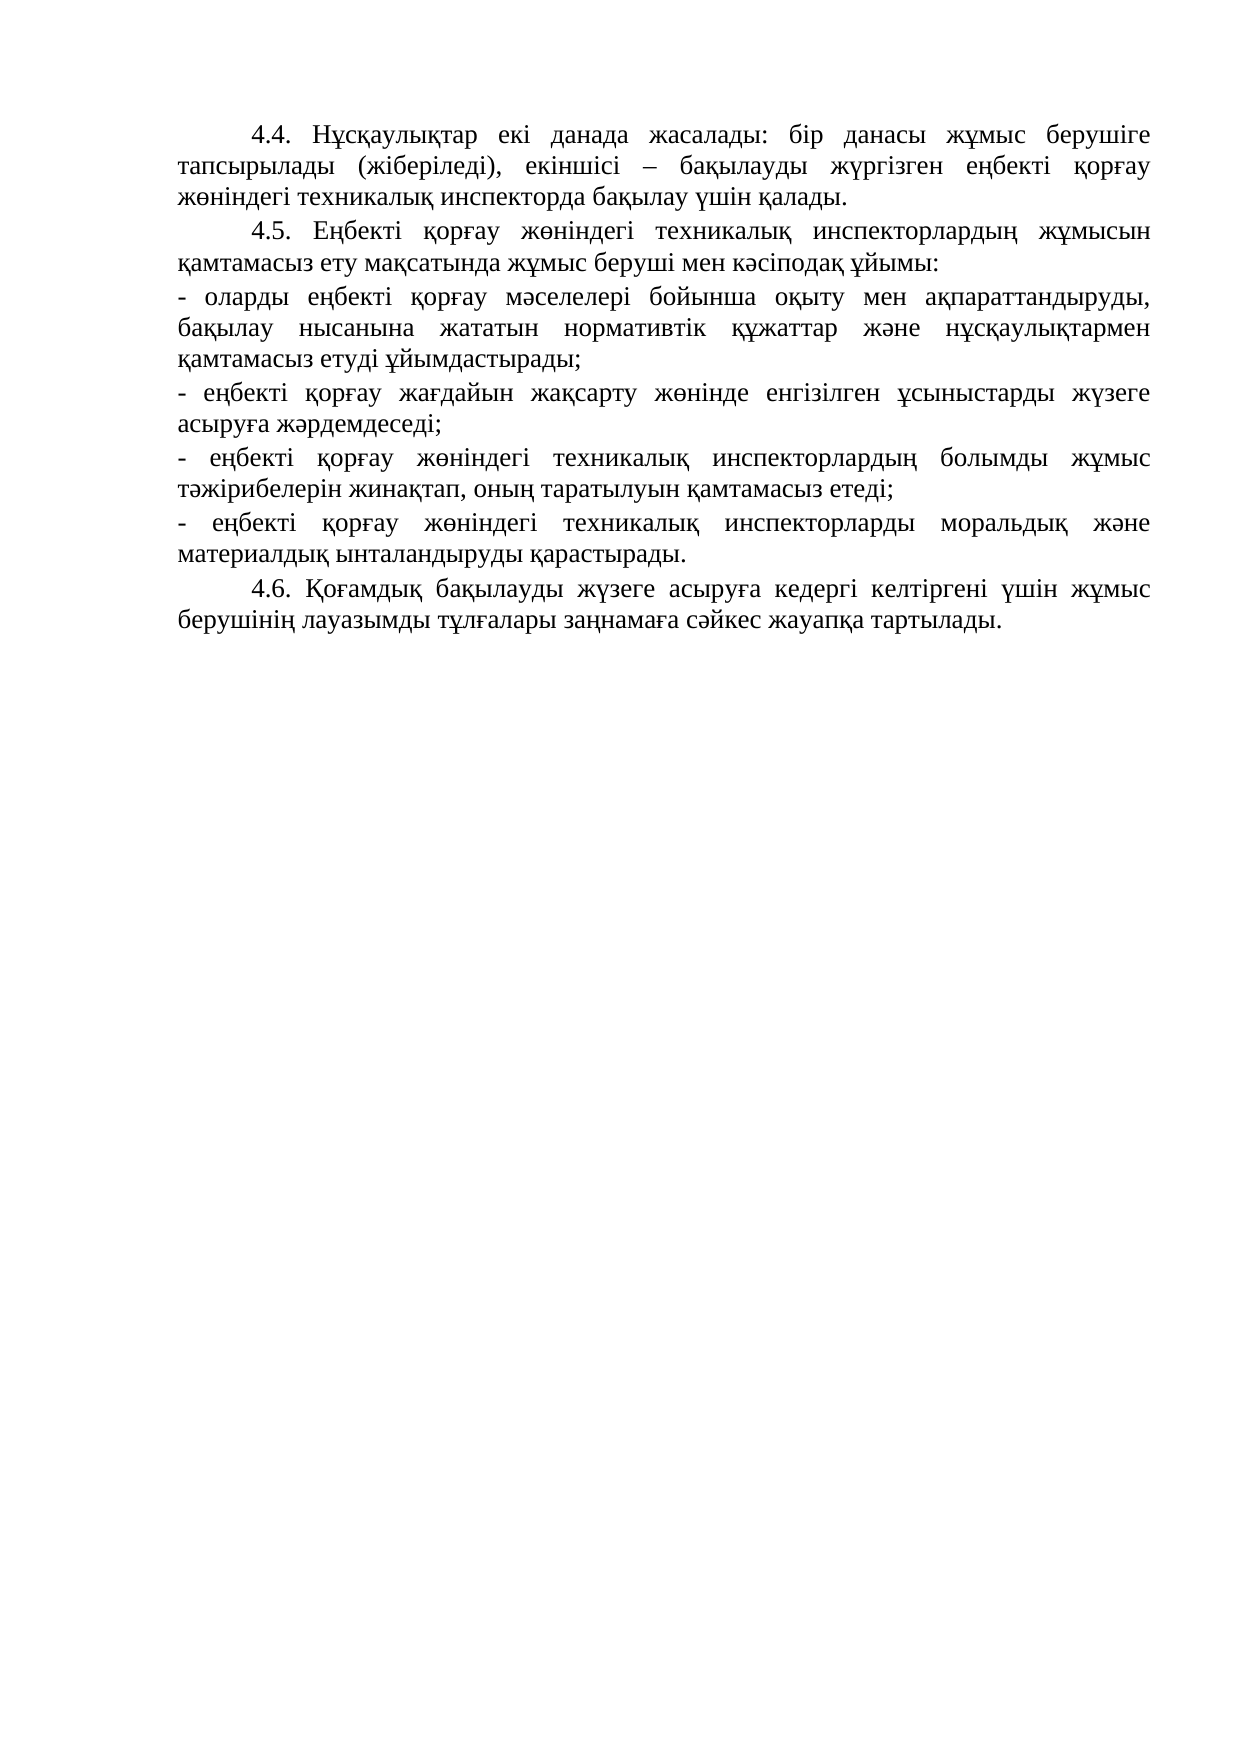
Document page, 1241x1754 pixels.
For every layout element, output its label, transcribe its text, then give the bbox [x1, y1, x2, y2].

text - оларды еңбекті қорғау мәселелері бойынша оқыту мен ақпараттандыруды, бақылау нысанына жататын нормативтік құжаттар және нұсқаулықтармен қамтамасыз етуді ұйымдастырады; [177, 280, 1152, 373]
text 4.5. Еңбекті қорғау жөніндегі техникалық инспекторлардың жұмысын қамтамасыз ету мақсатында жұмыс беруші мен кәсіподақ ұйымы: [177, 214, 1152, 277]
text 4.4. Нұсқаулықтар екі данада жасалады: бір данасы жұмыс берушіге тапсырылады (жіберіледі), екіншісі – бақылауды жүргізген еңбекті қорғау жөніндегі техникалық инспекторда бақылау үшін қалады. [177, 118, 1152, 212]
text - еңбекті қорғау жөніндегі техникалық инспекторлардың болымды жұмыс тәжірибелерін жинақтап, оның таратылуын қамтамасыз етеді; [177, 441, 1152, 503]
text 4.6. Қоғамдық бақылауды жүзеге асыруға кедергі келтіргені үшін жұмыс берушінің лауазымды тұлғалары заңнамаға сәйкес жауапқа тартылады. [177, 572, 1152, 634]
text - еңбекті қорғау жөніндегі техникалық инспекторларды моральдық және материалдық ынталандыруды қарастырады. [177, 506, 1152, 569]
text - еңбекті қорғау жағдайын жақсарту жөнінде енгізілген ұсыныстарды жүзеге асыруға жәрдемдеседі; [177, 376, 1152, 438]
